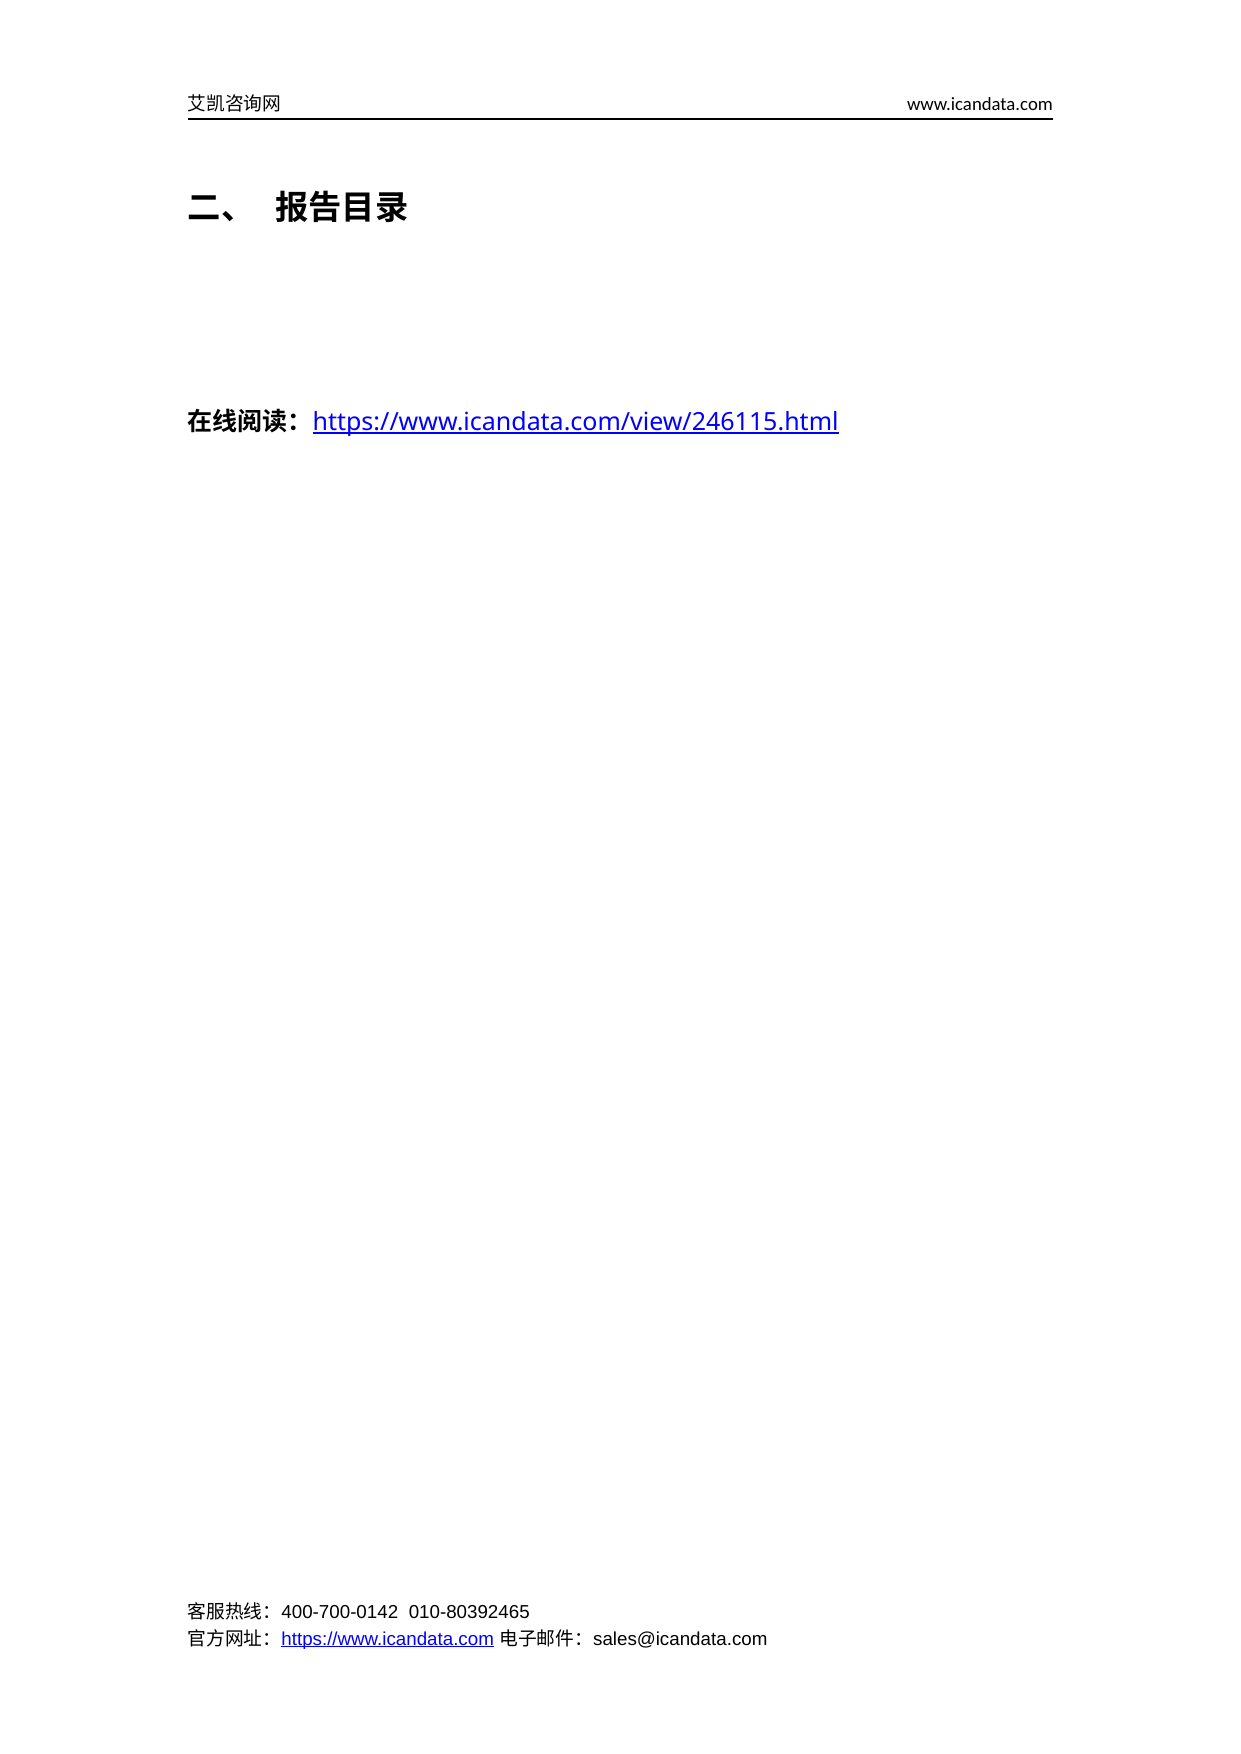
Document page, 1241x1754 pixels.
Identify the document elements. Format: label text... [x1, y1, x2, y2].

text 在线阅读：https://www.icandata.com/view/246115.html [187, 387, 1053, 452]
subtitle 报告目录 [187, 172, 1053, 237]
